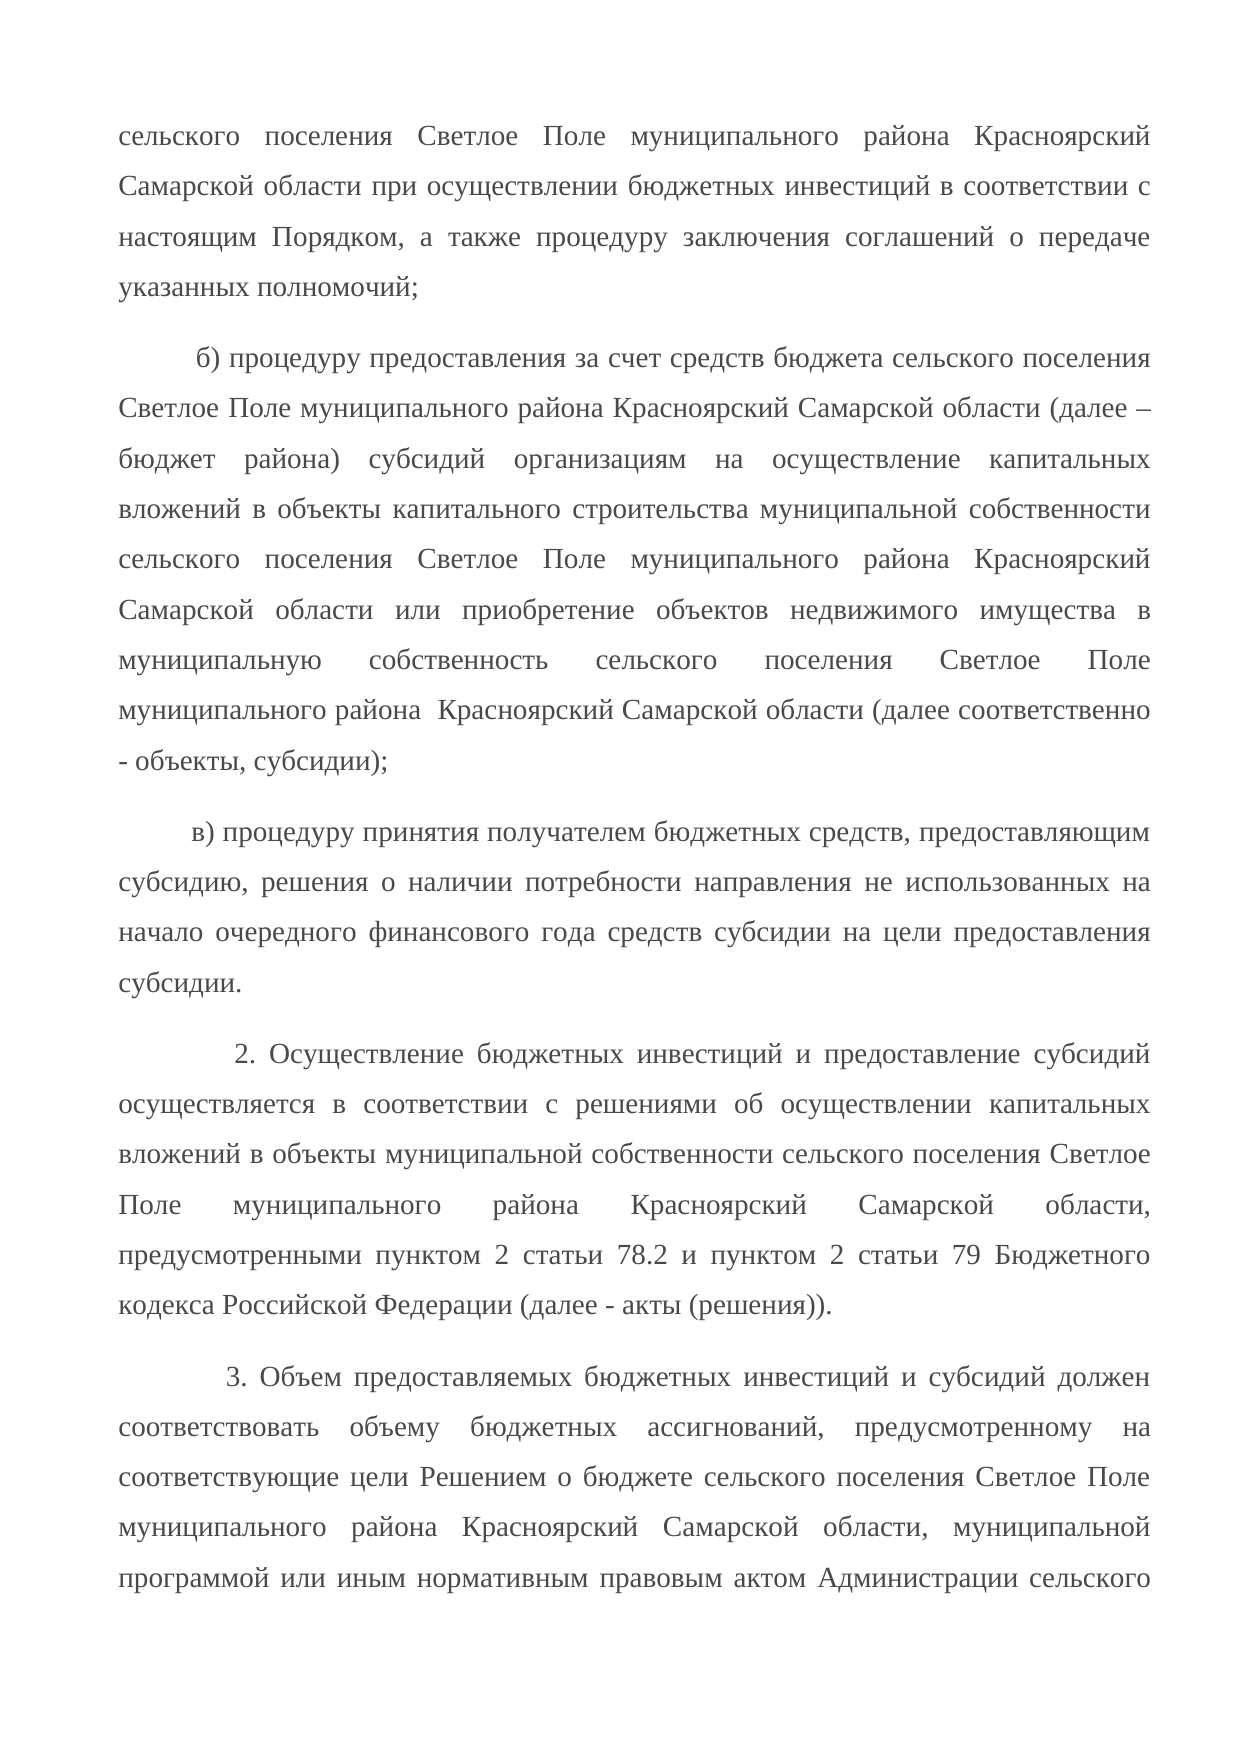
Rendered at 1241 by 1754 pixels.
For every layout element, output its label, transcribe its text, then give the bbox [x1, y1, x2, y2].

text в) процедуру принятия получателем бюджетных средств, предоставляющим субсидию, решения о наличии потребности направления не использованных на начало очередного финансового года средств субсидии на цели предоставления субсидии. [118, 814, 1152, 998]
text б) процедуру предоставления за счет средств бюджета сельского поселения Светлое Поле муниципального района Красноярский Самарской области (далее – бюджет района) субсидий организациям на осуществление капитальных вложений в объекты капитального строительства муниципальной собственности сельского поселения Светлое Поле муниципального района Красноярский Самарской области или приобретение объектов недвижимого имущества в муниципальную собственность сельского поселения Светлое Поле муниципального района Красноярский Самарской области (далее соответственно - объекты, субсидии); [118, 340, 1152, 776]
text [118, 118, 1152, 303]
text 2. Осуществление бюджетных инвестиций и предоставление субсидий осуществляется в соответствии с решениями об осуществлении капитальных вложений в объекты муниципальной собственности сельского поселения Светлое Поле муниципального района Красноярский Самарской области, предусмотренными пунктом 2 статьи 78.2 и пунктом 2 статьи 79 Бюджетного кодекса Российской Федерации (далее - акты (решения)). [118, 1036, 1152, 1321]
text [118, 1359, 1152, 1593]
